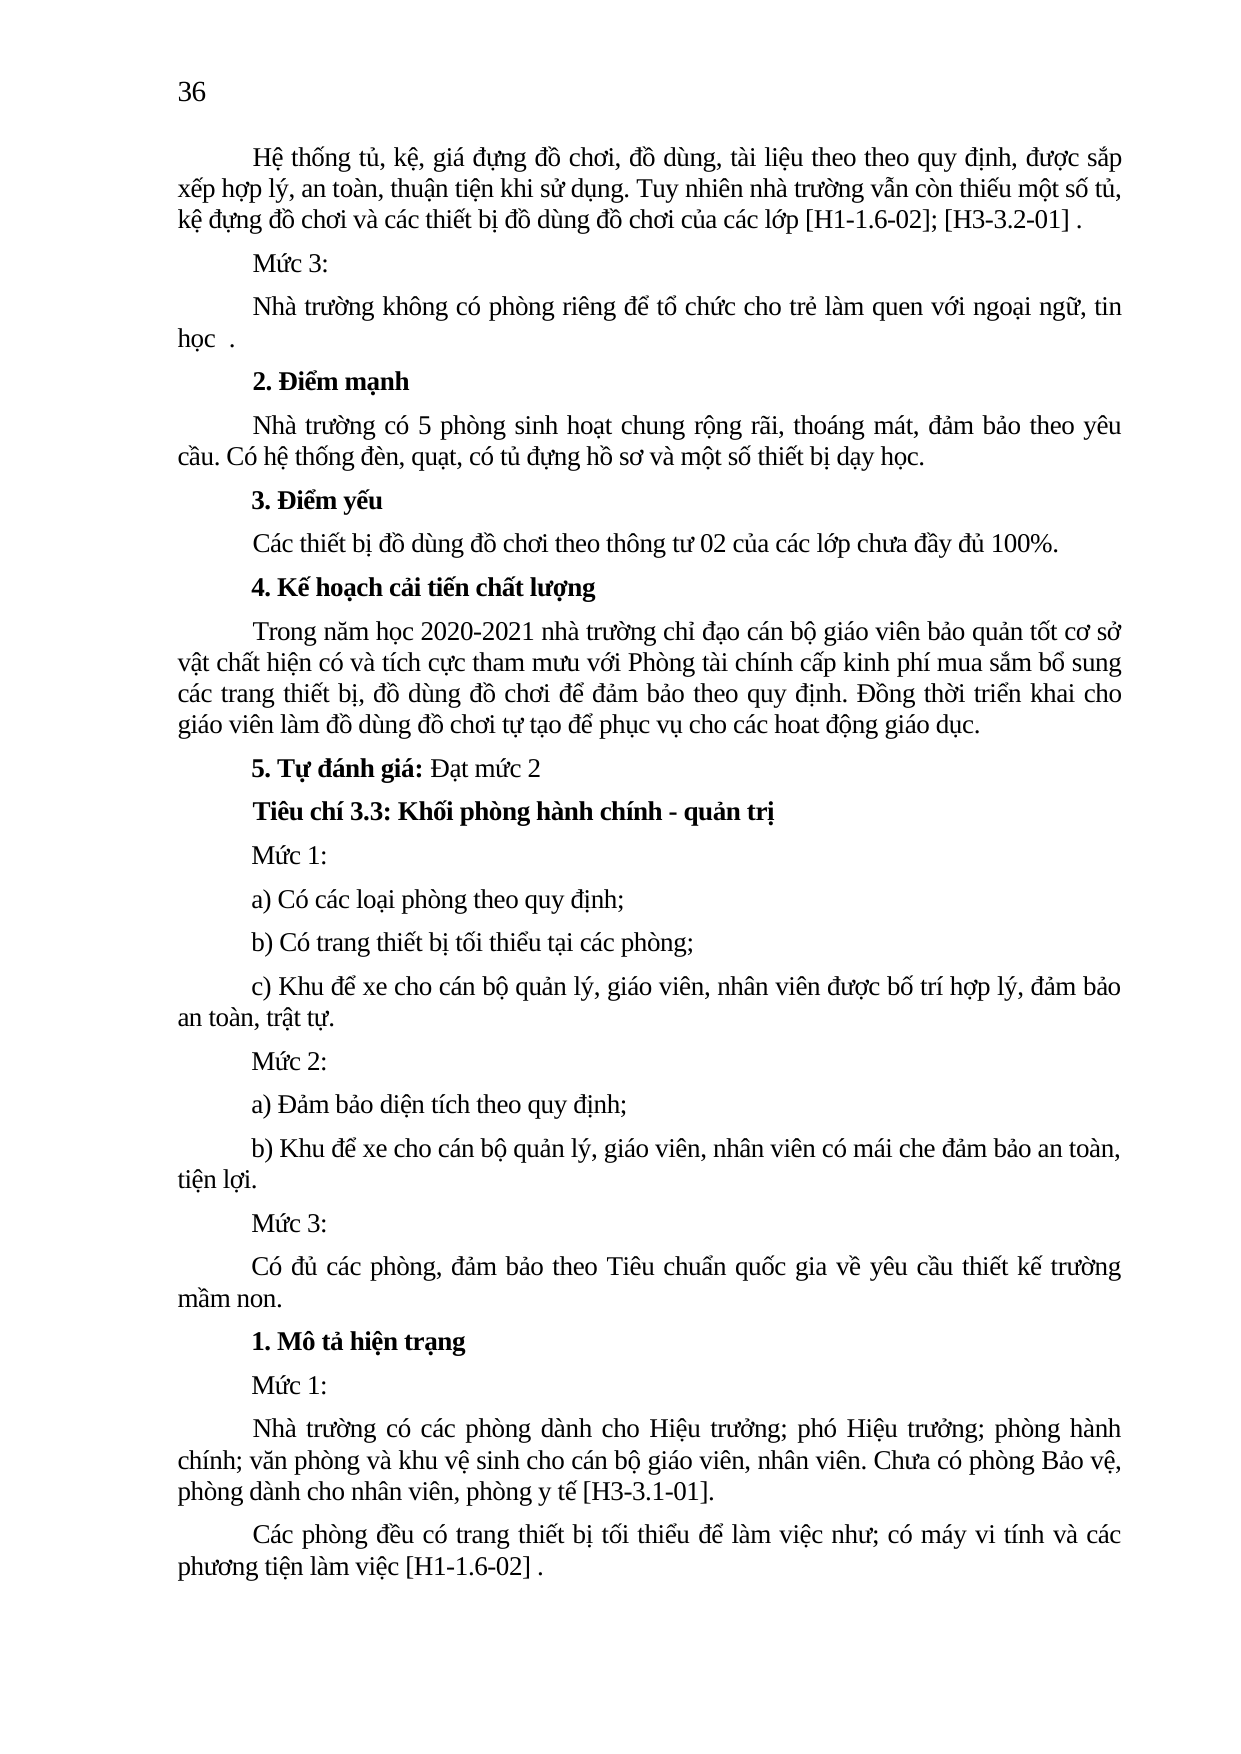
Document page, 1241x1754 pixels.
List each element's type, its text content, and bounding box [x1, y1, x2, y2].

text Nhà trường không có phòng riêng để tổ chức cho trẻ làm quen với ngoại ngữ, tin học . [177, 291, 1122, 353]
text c) Khu để xe cho cán bộ quản lý, giáo viên, nhân viên được bố trí hợp lý, đảm bảo an toàn, trật tự. [177, 970, 1122, 1032]
text 5. Tự đánh giá: Đạt mức 2 [177, 752, 1122, 783]
text Mức 3: [177, 247, 1122, 278]
text 4. Kế hoạch cải tiến chất lượng [177, 571, 1122, 602]
text Mức 2: [177, 1045, 1122, 1076]
text Có đủ các phòng, đảm bảo theo Tiêu chuẩn quốc gia về yêu cầu thiết kế trường mầm non. [177, 1251, 1122, 1313]
text Mức 1: [177, 1369, 1122, 1400]
text a) Có các loại phòng theo quy định; [177, 883, 1122, 914]
text a) Đảm bảo diện tích theo quy định; [177, 1088, 1122, 1119]
text Các phòng đều có trang thiết bị tối thiểu để làm việc như; có máy vi tính và các phương tiện làm việc [H1-1.6-02] . [177, 1518, 1122, 1581]
text 2. Điểm mạnh [177, 365, 1122, 396]
title Tiêu chí 3.3: Khối phòng hành chính - quản trị [177, 795, 1122, 827]
text Mức 3: [177, 1207, 1122, 1238]
text 3. Điểm yếu [177, 484, 1122, 515]
text Nhà trường có 5 phòng sinh hoạt chung rộng rãi, thoáng mát, đảm bảo theo yêu cầu. Có hệ thống đèn, quạt, có tủ đựng hồ sơ và một số thiết bị dạy học. [177, 409, 1122, 471]
text Các thiết bị đồ dùng đồ chơi theo thông tư 02 của các lớp chưa đầy đủ 100%. [177, 527, 1122, 558]
text b) Có trang thiết bị tối thiểu tại các phòng; [177, 926, 1122, 957]
text 1. Mô tả hiện trạng [177, 1325, 1122, 1356]
text Trong năm học 2020-2021 nhà trường chỉ đạo cán bộ giáo viên bảo quản tốt cơ sở vật chất hiện có và tích cực tham mưu với Phòng tài chính cấp kinh phí mua sắm bổ sung các trang thiết bị, đồ dùng đồ chơi để đảm bảo theo quy định. Đồng thời triển khai cho giáo viên làm đồ dùng đồ chơi tự tạo để phục vụ cho các hoat động giáo dục. [177, 615, 1122, 739]
text b) Khu để xe cho cán bộ quản lý, giáo viên, nhân viên có mái che đảm bảo an toàn, tiện lợi. [177, 1132, 1122, 1194]
text Hệ thống tủ, kệ, giá đựng đồ chơi, đồ dùng, tài liệu theo theo quy định, được sắp xếp hợp lý, an toàn, thuận tiện khi sử dụng. Tuy nhiên nhà trường vẫn còn thiếu một số tủ, kệ đựng đồ chơi và các thiết bị đồ dùng đồ chơi của các lớp [H1-1.6-02]; [H3-3.2-01] . [177, 141, 1122, 234]
text Nhà trường có các phòng dành cho Hiệu trưởng; phó Hiệu trưởng; phòng hành chính; văn phòng và khu vệ sinh cho cán bộ giáo viên, nhân viên. Chưa có phòng Bảo vệ, phòng dành cho nhân viên, phòng y tế [H3-3.1-01]. [177, 1413, 1122, 1506]
text Mức 1: [177, 839, 1122, 870]
